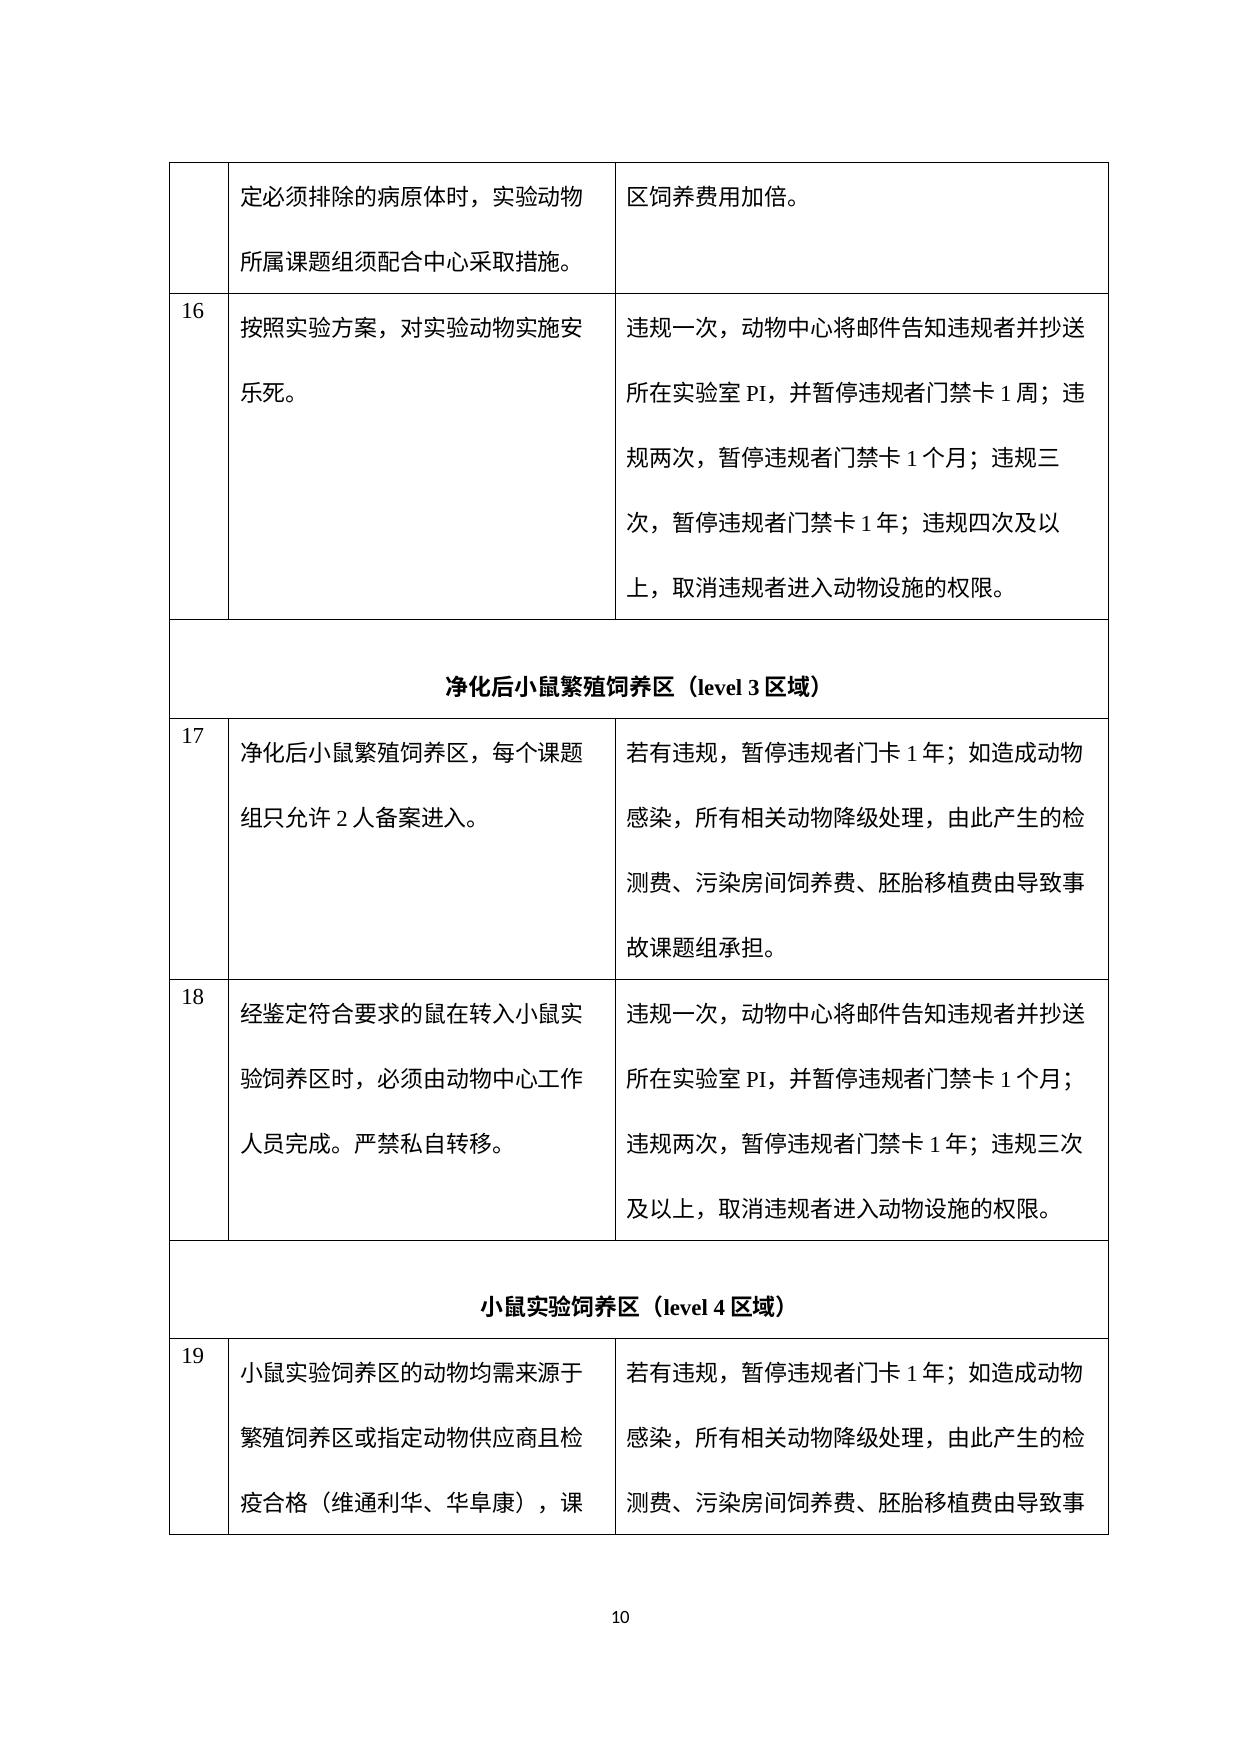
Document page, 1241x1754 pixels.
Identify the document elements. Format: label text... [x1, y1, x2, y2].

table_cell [229, 163, 615, 293]
table_cell 18 [170, 980, 228, 1240]
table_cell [616, 1339, 1108, 1534]
table_cell 经鉴定符合要求的鼠在转入小鼠实验饲养区时，必须由动物中心工作人员完成。严禁私自转移。 [229, 980, 615, 1240]
table_cell 违规一次，动物中心将邮件告知违规者并抄送所在实验室PI，并暂停违规者门禁卡1周；违规两次，暂停违规者门禁卡1个月；违规三次，暂停违规者门禁卡1年；违规四次及以上，取消违规者进入动物设施的权限。 [616, 294, 1108, 619]
table_cell 净化后小鼠繁殖饲养区（level 3区域） [170, 620, 1108, 718]
table_cell 违规一次，动物中心将邮件告知违规者并抄送所在实验室PI，并暂停违规者门禁卡1个月；违规两次，暂停违规者门禁卡1年；违规三次及以上，取消违规者进入动物设施的权限。 [616, 980, 1108, 1240]
table_cell 净化后小鼠繁殖饲养区，每个课题组只允许2人备案进入。 [229, 719, 615, 979]
table_cell 17 [170, 719, 228, 979]
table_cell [229, 1339, 615, 1534]
table_cell 按照实验方案，对实验动物实施安乐死。 [229, 294, 615, 619]
table_cell 16 [170, 294, 228, 619]
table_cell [616, 163, 1108, 293]
table_cell 若有违规，暂停违规者门卡1年；如造成动物感染，所有相关动物降级处理，由此产生的检测费、污染房间饲养费、胚胎移植费由导致事故课题组承担。 [616, 719, 1108, 979]
table_cell 小鼠实验饲养区（level 4区域） [170, 1241, 1108, 1338]
table_cell 19 [170, 1339, 228, 1534]
table_cell 15 [170, 163, 228, 293]
